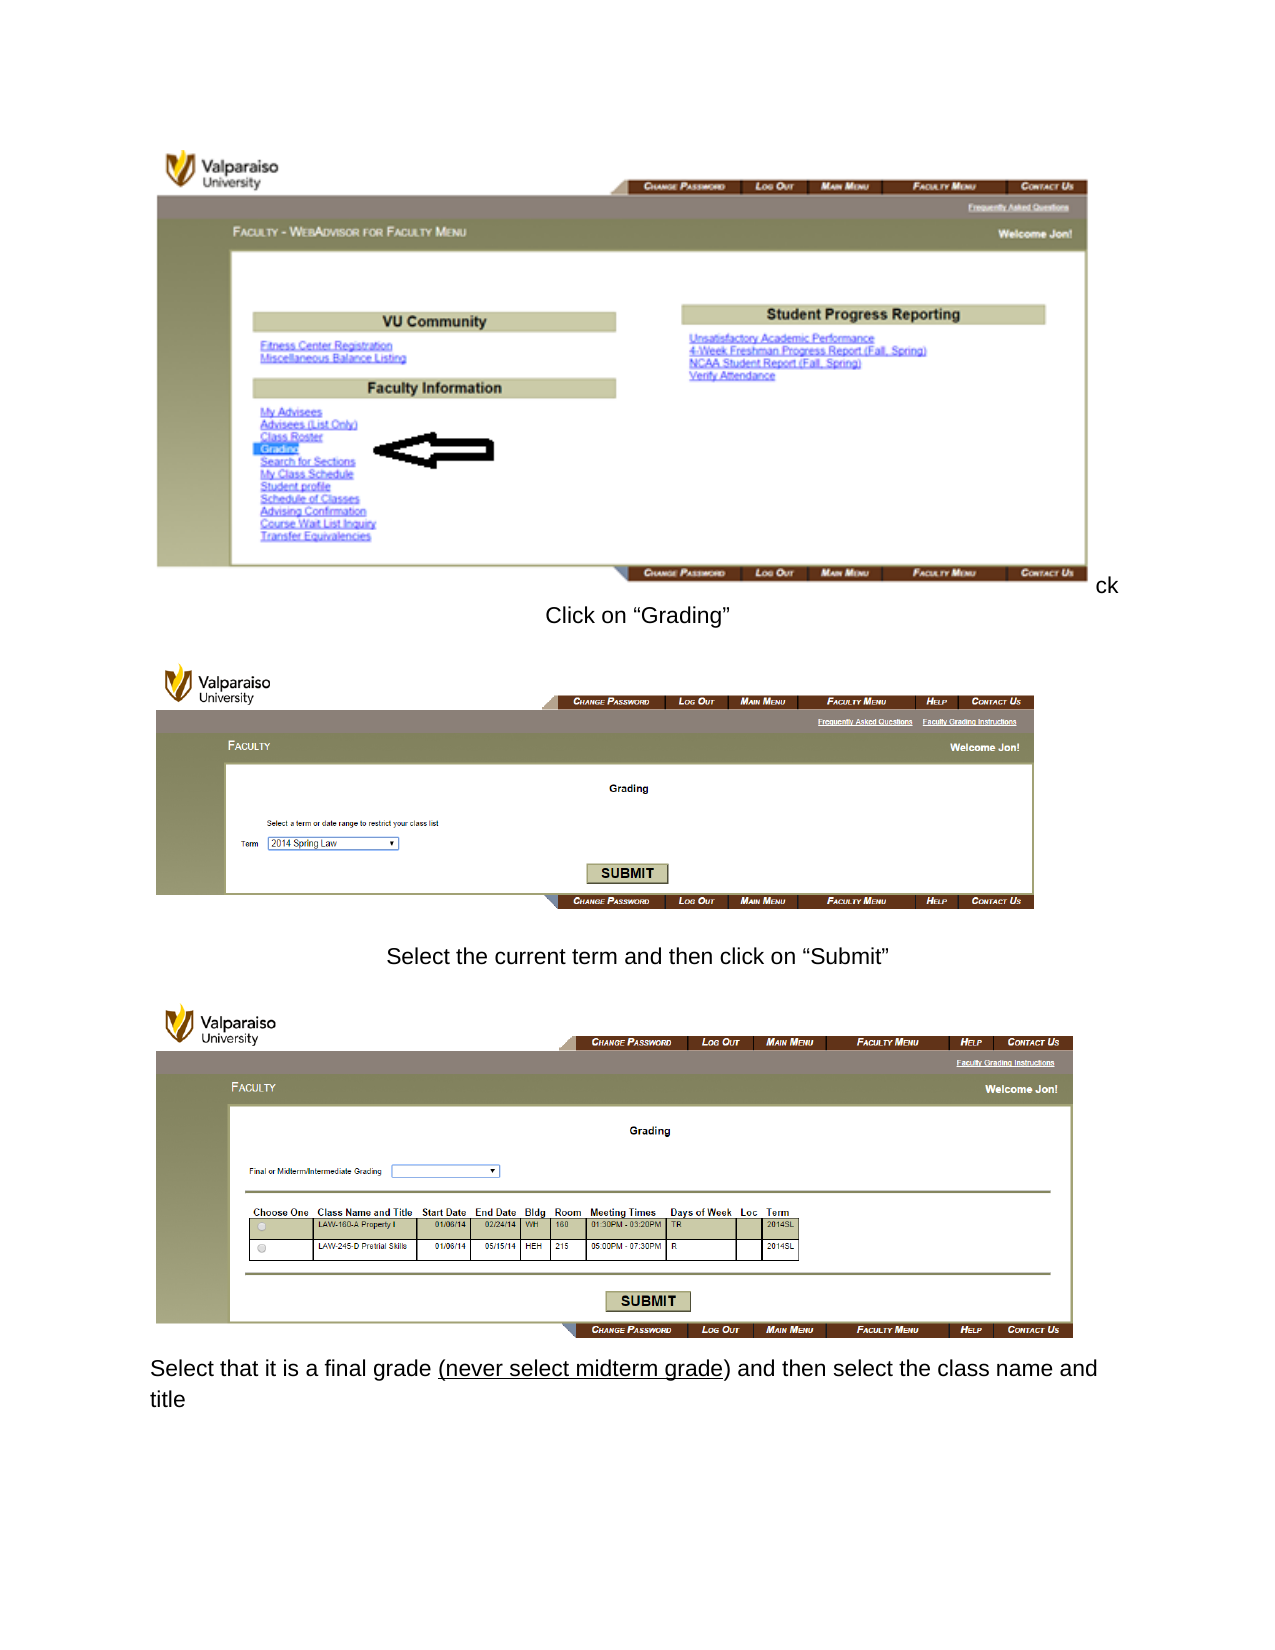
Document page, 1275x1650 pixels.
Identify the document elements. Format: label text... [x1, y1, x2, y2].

picture [150, 662, 1085, 921]
picture [150, 1003, 1125, 1352]
text Select that it is a final grade (never select midterm grade) and then select the class name and title [150, 1352, 1125, 1412]
picture [156, 150, 1096, 594]
